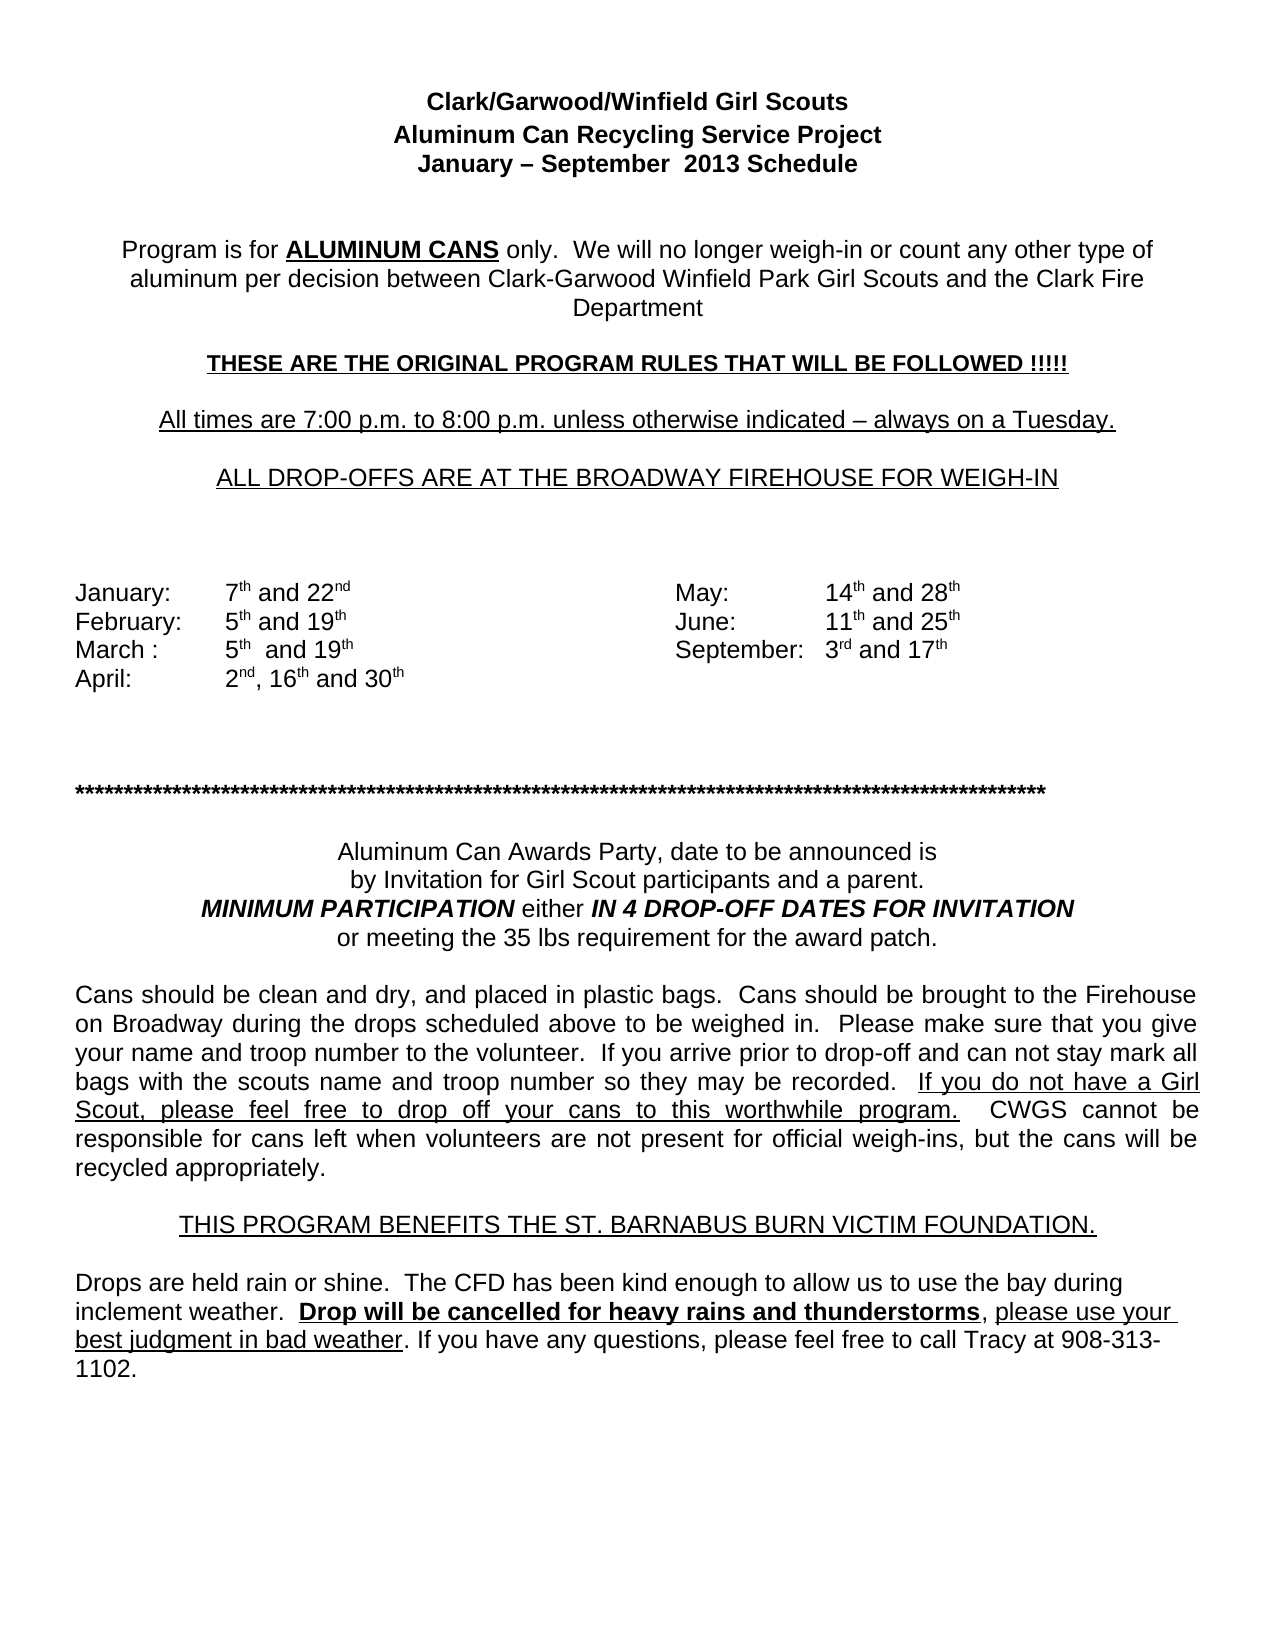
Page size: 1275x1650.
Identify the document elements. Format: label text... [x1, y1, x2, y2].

text All times are 7:00 p.m. to 8:00 p.m. unless otherwise indicated – always on a Tuesday. [75, 406, 1200, 434]
text March : 5th and 19th September: 3rd and 17th [75, 636, 1200, 664]
text or meeting the 35 lbs requirement for the award patch. [75, 923, 1200, 952]
text THIS PROGRAM BENEFITS THE ST. BARNABUS BURN VICTIM FOUNDATION. [75, 1211, 1200, 1239]
text February: 5th and 19th June: 11th and 25th [75, 607, 1200, 636]
text **************************************************************************************************** [75, 751, 1200, 808]
text Program is for ALUMINUM CANS only. We will no longer weigh-in or count any other type of aluminum per decision between Clark-Garwood Winfield Park Girl Scouts and the Clark Fire Department [75, 235, 1200, 322]
text April: 2nd, 16th and 30th [75, 664, 1200, 722]
text Clark/Garwood/Winfield Girl Scouts [75, 75, 1200, 120]
text THESE ARE THE ORIGINAL PROGRAM RULES THAT WILL BE FOLLOWED !!!!! [75, 350, 1200, 377]
text by Invitation for Girl Scout participants and a parent. [75, 866, 1200, 894]
text ALL DROP-OFFS ARE AT THE BROADWAY FIREHOUSE FOR WEIGH-IN [75, 463, 1200, 492]
text Aluminum Can Recycling Service Project [75, 120, 1200, 149]
text Aluminum Can Awards Party, date to be announced is [75, 837, 1200, 866]
text Cans should be clean and dry, and placed in plastic bags. Cans should be brought to the Firehouse on Broadway during the drops scheduled above to be weighed in. Please make sure that you give your name and troop number to the volunteer. If you arrive prior to drop-off and can not stay mark all bags with the scouts name and troop number so they may be recorded. If you do not have a Girl Scout, please feel free to drop off your cans to this worthwhile program. CWGS cannot be responsible for cans left when volunteers are not present for official weigh-ins, but the cans will be recycled appropriately. [75, 981, 1200, 1182]
text January: 7th and 22nd May: 14th and 28th [75, 578, 1200, 607]
text MINIMUM PARTICIPATION either IN 4 DROP-OFF DATES FOR INVITATION [75, 894, 1200, 923]
text Drops are held rain or shine. The CFD has been kind enough to allow us to use the bay during inclement weather. Drop will be cancelled for heavy rains and thunderstorms, please use your best judgment in bad weather. If you have any questions, please feel free to call Tracy at 908-313-1102. [75, 1268, 1200, 1383]
text January – September 2013 Schedule [75, 149, 1200, 178]
